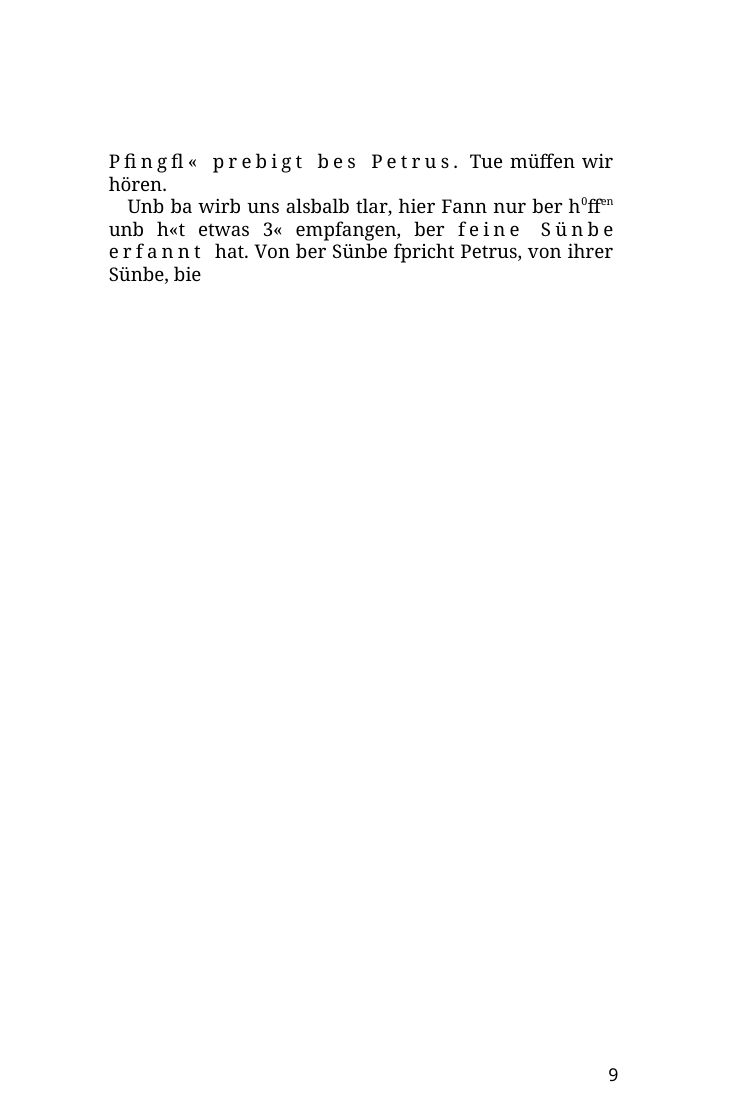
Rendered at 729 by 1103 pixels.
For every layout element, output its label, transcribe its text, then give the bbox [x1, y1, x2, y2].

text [108, 151, 613, 196]
text Unb ba wirb uns alsbalb tlar, hier Fann nur ber h0ffen unb h«t etwas 3« empfangen, ber feine Sünbe erfannt hat. Von ber Sünbe fpricht Petrus, von ihrer Sünbe, bie [108, 196, 613, 286]
